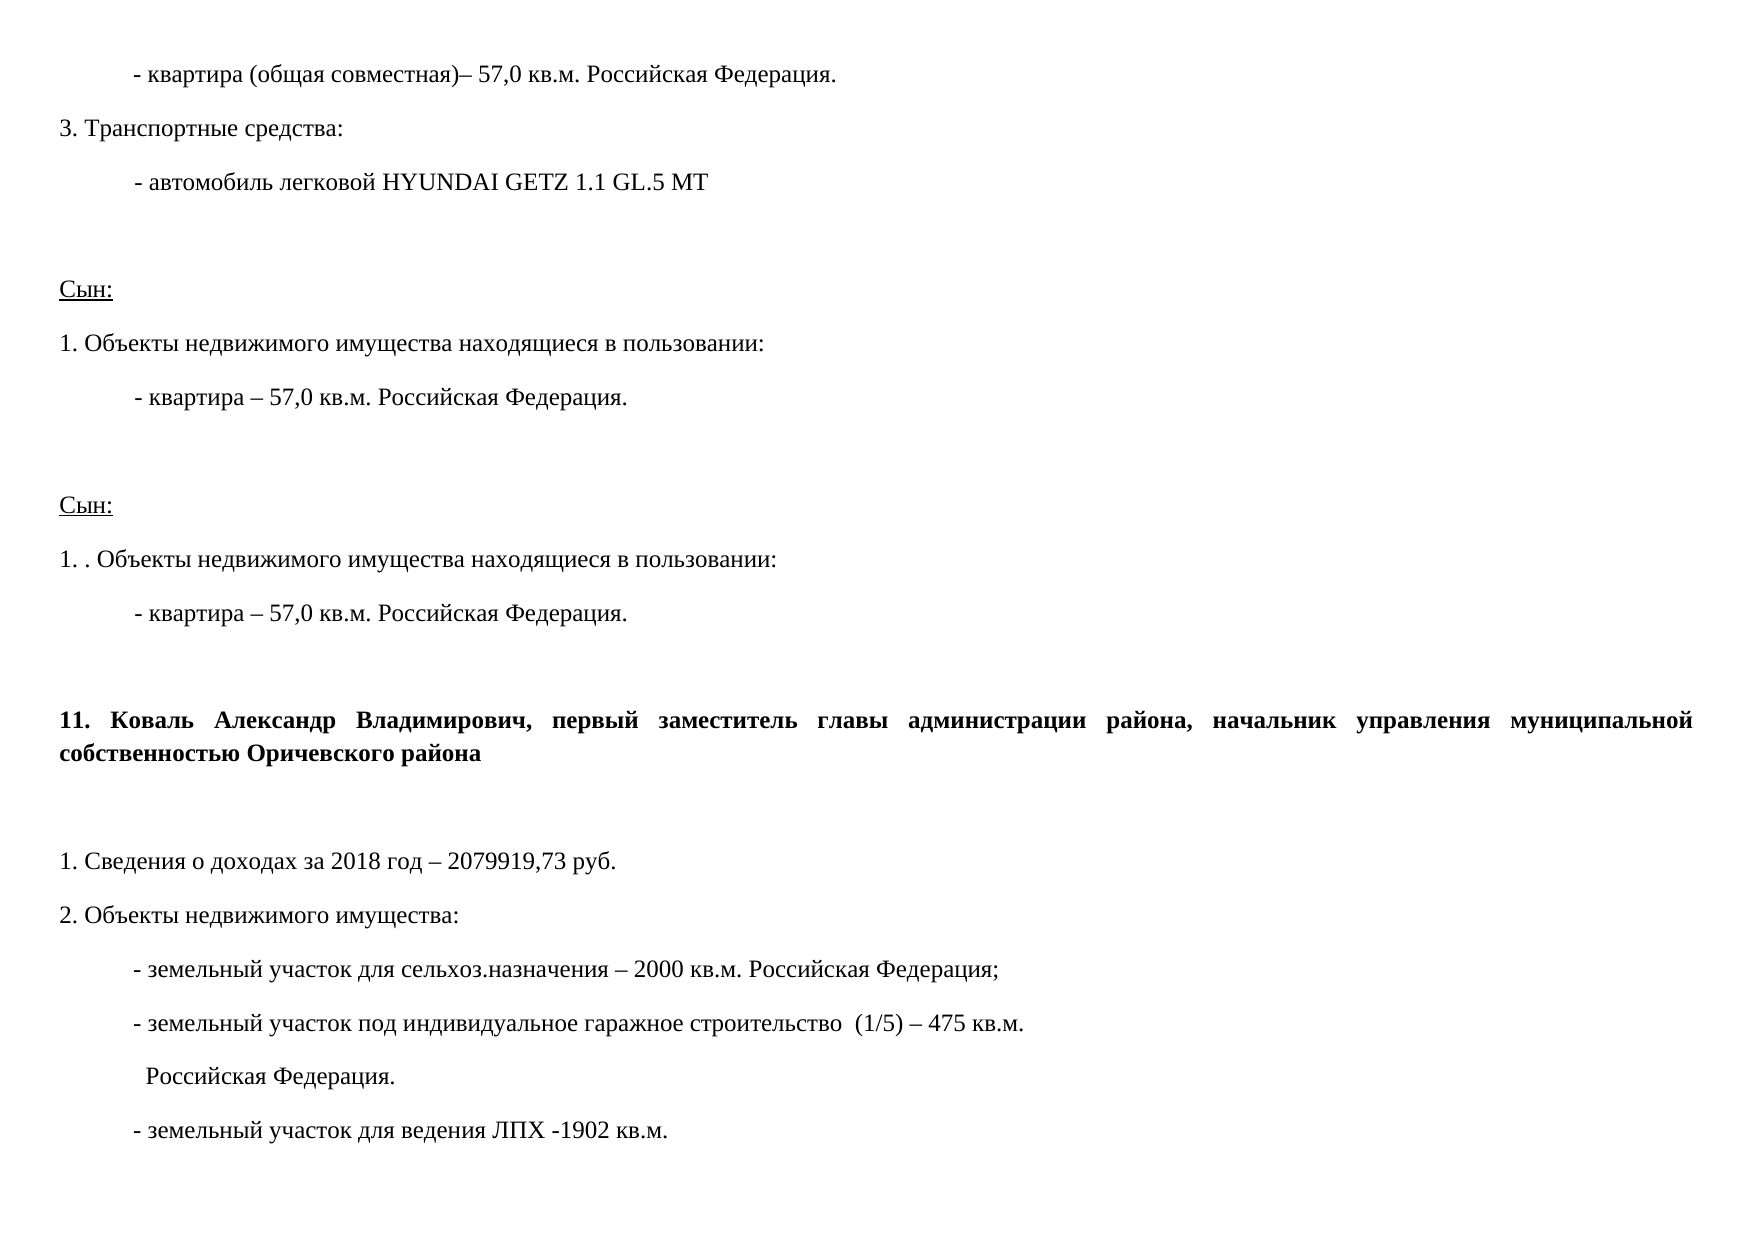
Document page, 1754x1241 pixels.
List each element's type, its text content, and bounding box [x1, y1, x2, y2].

text - земельный участок для сельхоз.назначения – 2000 кв.м. Российская Федерация; [59, 954, 1695, 982]
text - квартира (общая совместная)– 57,0 кв.м. Российская Федерация. [59, 59, 1695, 88]
text Сын: [59, 274, 1695, 303]
text - квартира – 57,0 кв.м. Российская Федерация. [59, 382, 1695, 411]
text - квартира – 57,0 кв.м. Российская Федерация. [59, 598, 1695, 626]
text 3. Транспортные средства: [59, 113, 1695, 142]
text 1. Объекты недвижимого имущества находящиеся в пользовании: [59, 328, 1695, 357]
text - земельный участок для ведения ЛПХ -1902 кв.м. [59, 1115, 1695, 1144]
text 11. Коваль Александр Владимирович, первый заместитель главы администрации района, начальник управления муниципальной собственностью Оричевского района [59, 705, 1695, 767]
text Сын: [59, 490, 1695, 519]
text Российская Федерация. [59, 1061, 1695, 1090]
text - автомобиль легковой HYUNDAI GETZ 1.1 GL.5 МТ [59, 167, 1695, 196]
text 1. Сведения о доходах за 2018 год – 2079919,73 руб. [59, 846, 1695, 875]
text - земельный участок под индивидуальное гаражное строительство (1/5) – 475 кв.м. [59, 1008, 1695, 1036]
text 1. . Объекты недвижимого имущества находящиеся в пользовании: [59, 544, 1695, 572]
text 2. Объекты недвижимого имущества: [59, 900, 1695, 929]
